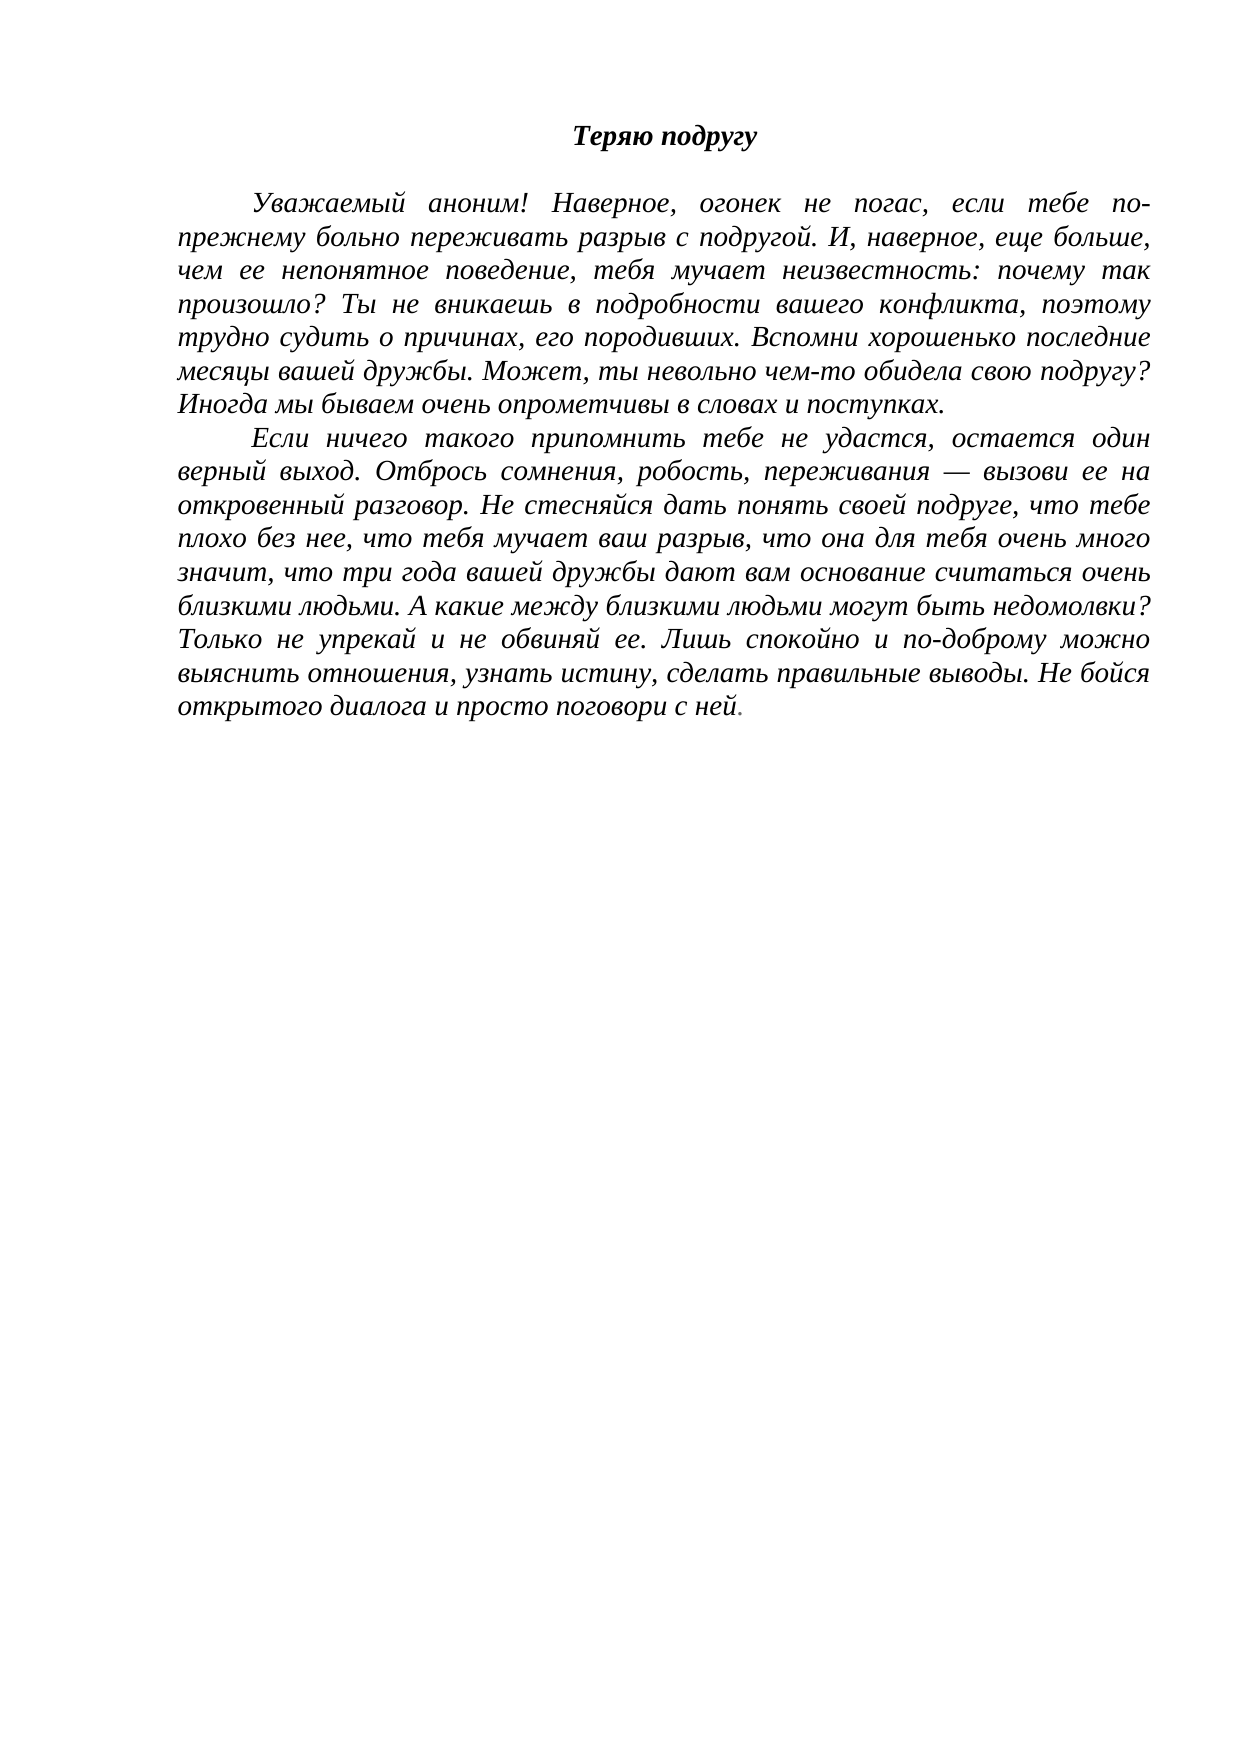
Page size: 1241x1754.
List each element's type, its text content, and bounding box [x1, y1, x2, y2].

text Теряю подругу [177, 118, 1152, 152]
text Уважаемый аноним! Наверное, огонек не погас, если тебе по-прежнему больно переживать разрыв с подругой. И, наверное, еще больше, чем ее непонятное поведение, тебя мучает неизвестность: почему так произошло? Ты не вникаешь в подробности вашего конфликта, поэтому трудно судить о причинах, его породивших. Вспомни хорошенько последние месяцы вашей дружбы. Может, ты невольно чем-то обидела свою подругу? Иногда мы бываем очень опрометчивы в словах и поступках. [177, 185, 1152, 420]
text Если ничего такого припомнить тебе не удастся, остается один верный выход. Отбрось сомнения, робость, переживания — вызови ее на откровенный разговор. Не стесняйся дать понять своей подруге, что тебе плохо без нее, что тебя мучает ваш разрыв, что она для тебя очень много значит, что три года вашей дружбы дают вам основание считаться очень близкими людьми. А какие между близкими людьми могут быть недомолвки? Только не упрекай и не обвиняй ее. Лишь спокойно и по-доброму можно выяснить отношения, узнать истину, сделать правильные выводы. Не бойся открытого диалога и просто поговори с ней. [177, 420, 1152, 722]
